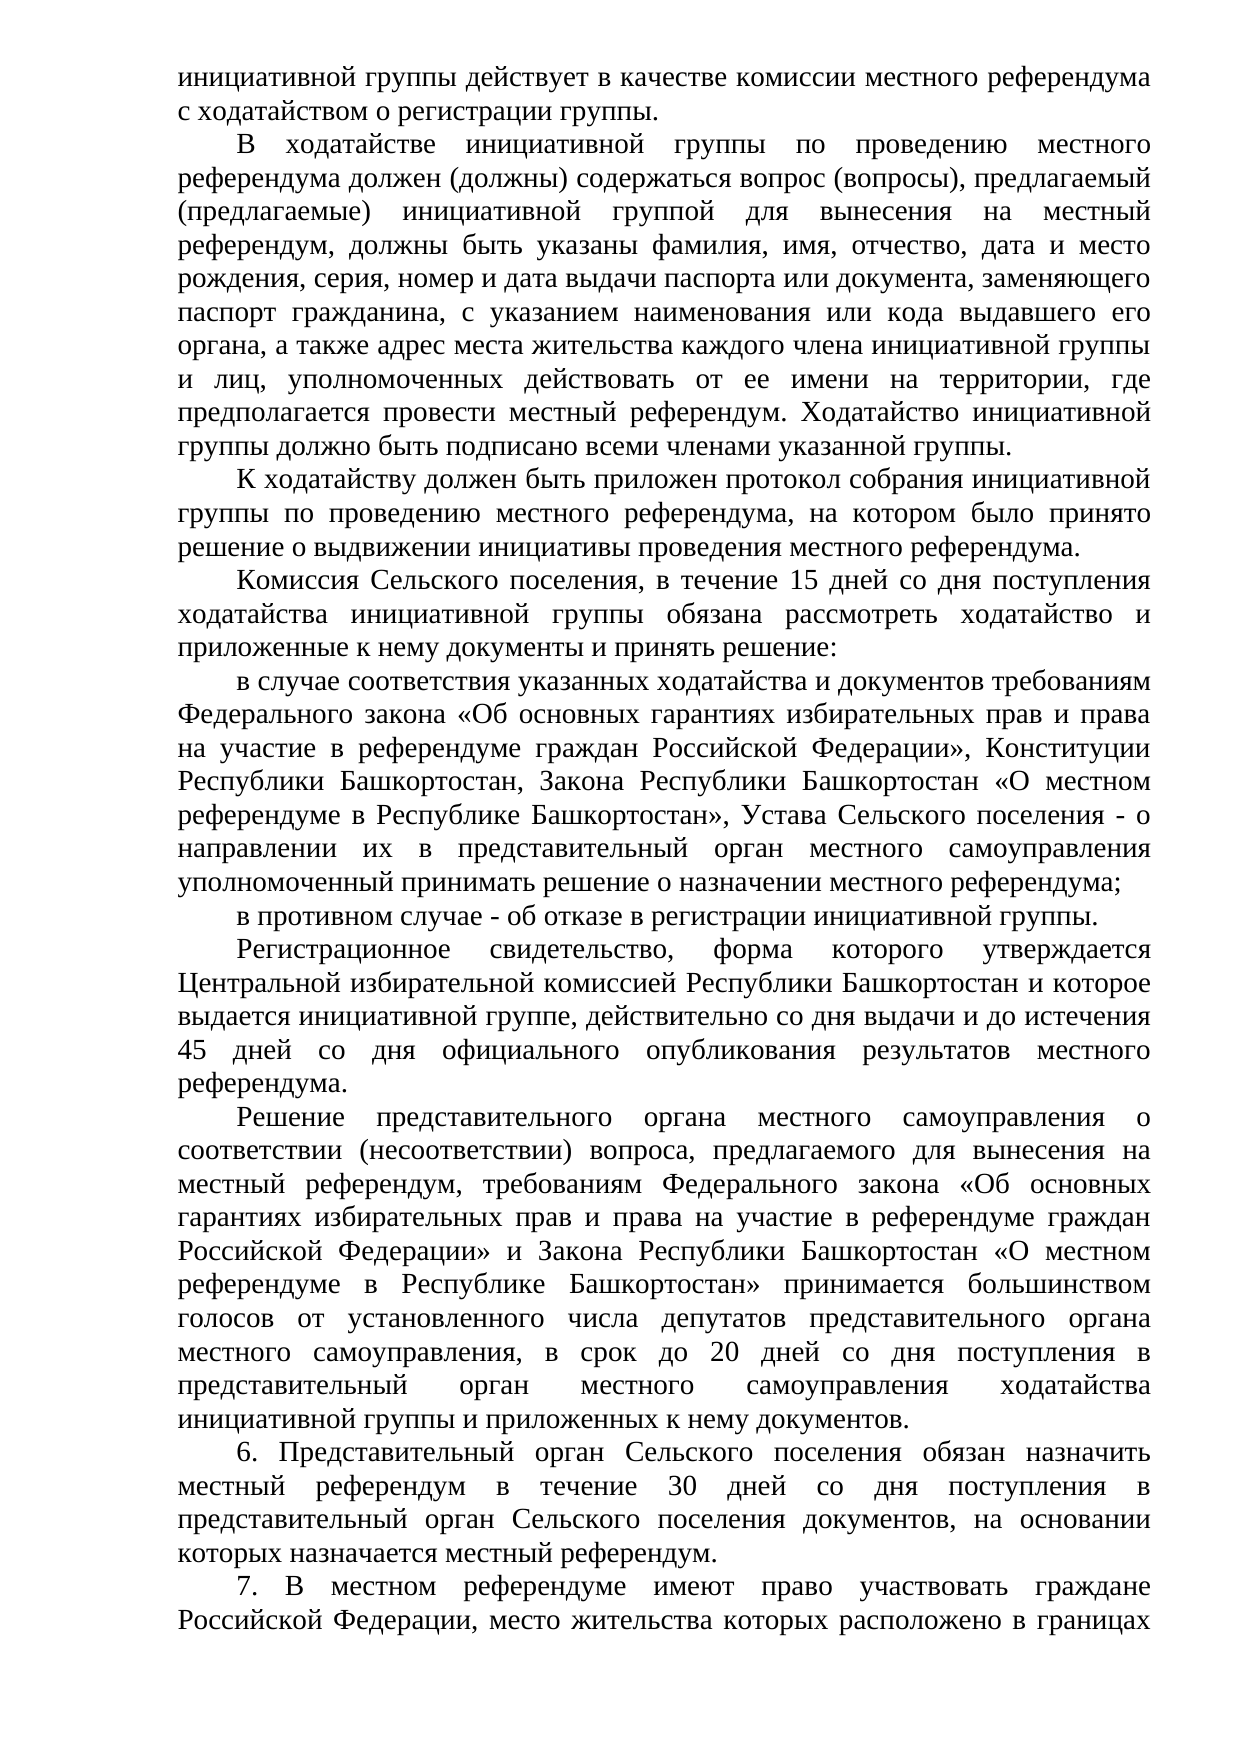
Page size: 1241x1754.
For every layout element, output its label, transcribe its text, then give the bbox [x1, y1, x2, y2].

text в случае соответствия указанных ходатайства и документов требованиям Федерального закона «Об основных гарантиях избирательных прав и права на участие в референдуме граждан Российской Федерации», Конституции Республики Башкортостан, Закона Республики Башкортостан «О местном референдуме в Республике Башкортостан», Устава Сельского поселения - о направлении их в представительный орган местного самоуправления уполномоченный принимать решение о назначении местного референдума; [177, 663, 1152, 898]
text Регистрационное свидетельство, форма которого утверждается Центральной избирательной комиссией Республики Башкортостан и которое выдается инициативной группе, действительно со дня выдачи и до истечения 45 дней со дня официального опубликования результатов местного референдума. [177, 931, 1152, 1099]
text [177, 59, 1152, 126]
text Решение представительного органа местного самоуправления о соответствии (несоответствии) вопроса, предлагаемого для вынесения на местный референдум, требованиям Федерального закона «Об основных гарантиях избирательных прав и права на участие в референдуме граждан Российской Федерации» и Закона Республики Башкортостан «О местном референдуме в Республике Башкортостан» принимается большинством голосов от установленного числа депутатов представительного органа местного самоуправления, в срок до 20 дней со дня поступления в представительный орган местного самоуправления ходатайства инициативной группы и приложенных к нему документов. [177, 1099, 1152, 1434]
text К ходатайству должен быть приложен протокол собрания инициативной группы по проведению местного референдума, на котором было принято решение о выдвижении инициативы проведения местного референдума. [177, 462, 1152, 562]
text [177, 1568, 1152, 1636]
text Комиссия Сельского поселения, в течение 15 дней со дня поступления ходатайства инициативной группы обязана рассмотреть ходатайство и приложенные к нему документы и принять решение: [177, 562, 1152, 663]
text 6. Представительный орган Сельского поселения обязан назначить местный референдум в течение 30 дней со дня поступления в представительный орган Сельского поселения документов, на основании которых назначается местный референдум. [177, 1434, 1152, 1568]
text в противном случае - об отказе в регистрации инициативной группы. [177, 898, 1152, 931]
text В ходатайстве инициативной группы по проведению местного референдума должен (должны) содержаться вопрос (вопросы), предлагаемый (предлагаемые) инициативной группой для вынесения на местный референдум, должны быть указаны фамилия, имя, отчество, дата и место рождения, серия, номер и дата выдачи паспорта или документа, заменяющего паспорт гражданина, с указанием наименования или кода выдавшего его органа, а также адрес места жительства каждого члена инициативной группы и лиц, уполномоченных действовать от ее имени на территории, где предполагается провести местный референдум. Ходатайство инициативной группы должно быть подписано всеми членами указанной группы. [177, 126, 1152, 462]
